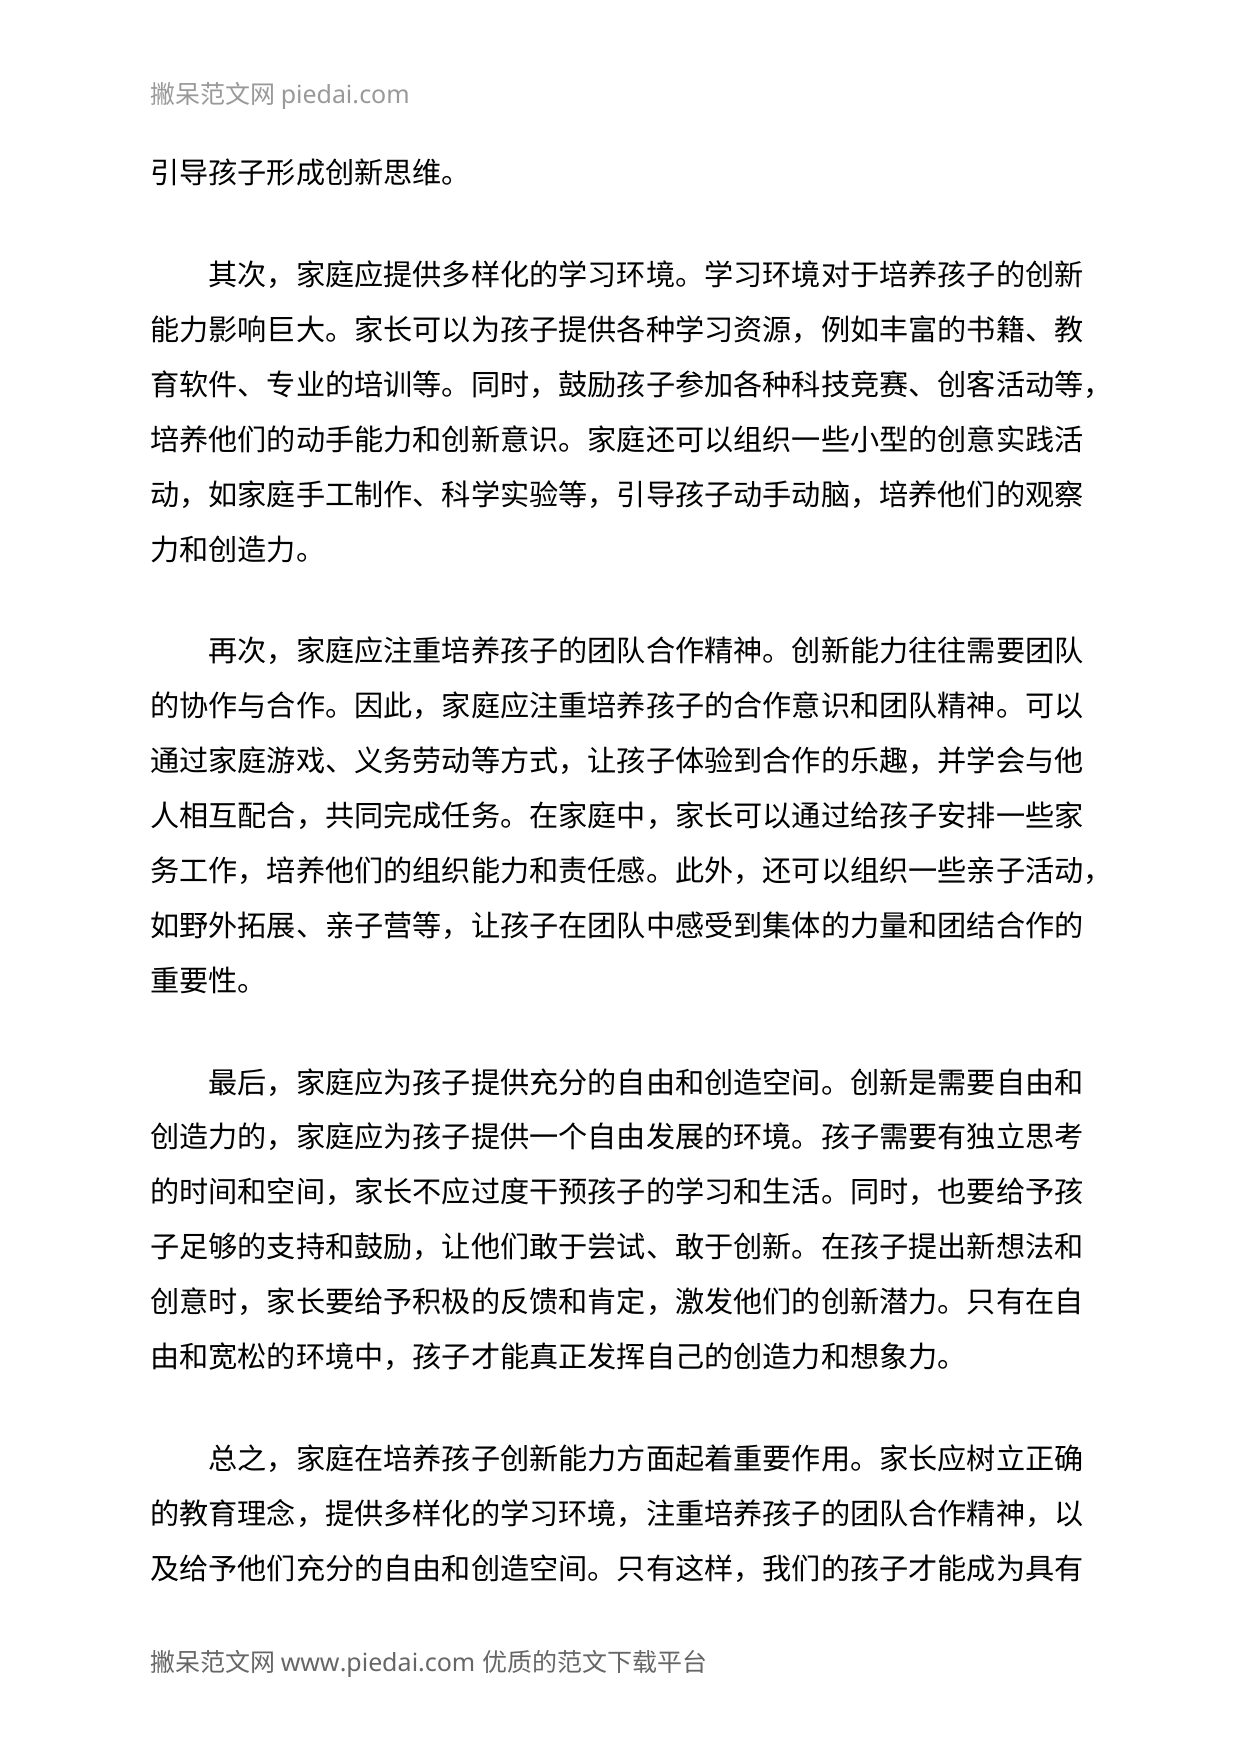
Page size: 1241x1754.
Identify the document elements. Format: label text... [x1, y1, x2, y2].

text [150, 1435, 1090, 1587]
text 再次，家庭应注重培养孩子的团队合作精神。创新能力往往需要团队的协作与合作。因此，家庭应注重培养孩子的合作意识和团队精神。可以通过家庭游戏、义务劳动等方式，让孩子体验到合作的乐趣，并学会与他人相互配合，共同完成任务。在家庭中，家长可以通过给孩子安排一些家务工作，培养他们的组织能力和责任感。此外，还可以组织一些亲子活动，如野外拓展、亲子营等，让孩子在团队中感受到集体的力量和团结合作的重要性。 [150, 628, 1090, 1000]
text 最后，家庭应为孩子提供充分的自由和创造空间。创新是需要自由和创造力的，家庭应为孩子提供一个自由发展的环境。孩子需要有独立思考的时间和空间，家长不应过度干预孩子的学习和生活。同时，也要给予孩子足够的支持和鼓励，让他们敢于尝试、敢于创新。在孩子提出新想法和创意时，家长要给予积极的反馈和肯定，激发他们的创新潜力。只有在自由和宽松的环境中，孩子才能真正发挥自己的创造力和想象力。 [150, 1059, 1090, 1376]
text 其次，家庭应提供多样化的学习环境。学习环境对于培养孩子的创新能力影响巨大。家长可以为孩子提供各种学习资源，例如丰富的书籍、教育软件、专业的培训等。同时，鼓励孩子参加各种科技竞赛、创客活动等，培养他们的动手能力和创新意识。家庭还可以组织一些小型的创意实践活动，如家庭手工制作、科学实验等，引导孩子动手动脑，培养他们的观察力和创造力。 [150, 252, 1090, 568]
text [150, 150, 1090, 192]
